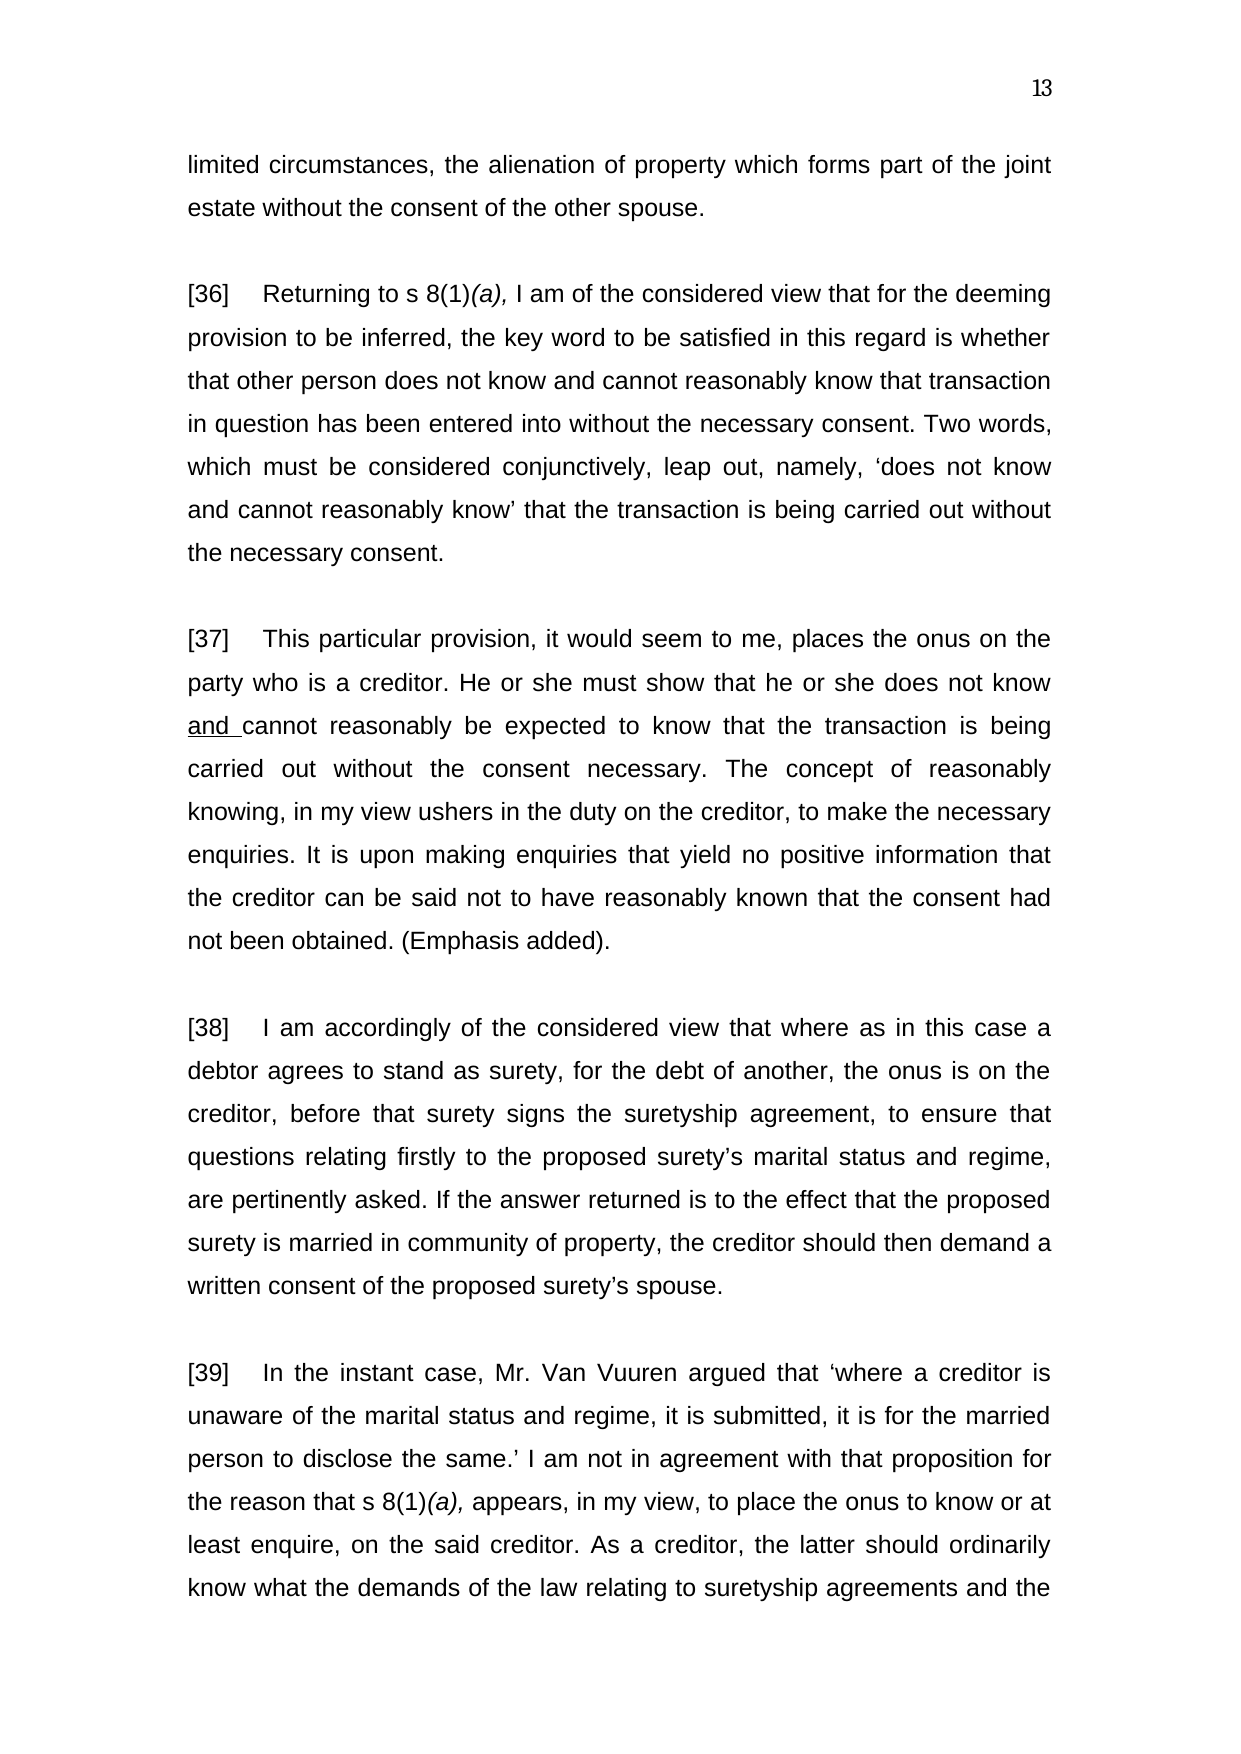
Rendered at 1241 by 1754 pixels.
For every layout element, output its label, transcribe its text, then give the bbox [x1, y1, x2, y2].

text [37] This particular provision, it would seem to me, places the onus on the party who is a creditor. He or she must show that he or she does not know and cannot reasonably be expected to know that the transaction is being carried out without the consent necessary. The concept of reasonably knowing, in my view ushers in the duty on the creditor, to make the necessary enquiries. It is upon making enquiries that yield no positive information that the creditor can be said not to have reasonably known that the consent had not been obtained. (Emphasis added). [187, 624, 1053, 955]
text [187, 1357, 1053, 1602]
text [38] I am accordingly of the considered view that where as in this case a debtor agrees to stand as surety, for the debt of another, the onus is on the creditor, before that surety signs the suretyship agreement, to ensure that questions relating firstly to the proposed surety’s marital status and regime, are pertinently asked. If the answer returned is to the effect that the proposed surety is married in community of property, the creditor should then demand a written consent of the proposed surety’s spouse. [187, 1012, 1053, 1300]
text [187, 150, 1053, 222]
text [36] Returning to s 8(1)(a), I am of the considered view that for the deeming provision to be inferred, the key word to be satisfied in this regard is whether that other person does not know and cannot reasonably know that transaction in question has been entered into without the necessary consent. Two words, which must be considered conjunctively, leap out, namely, ‘does not know and cannot reasonably know’ that the transaction is being carried out without the necessary consent. [187, 279, 1053, 567]
